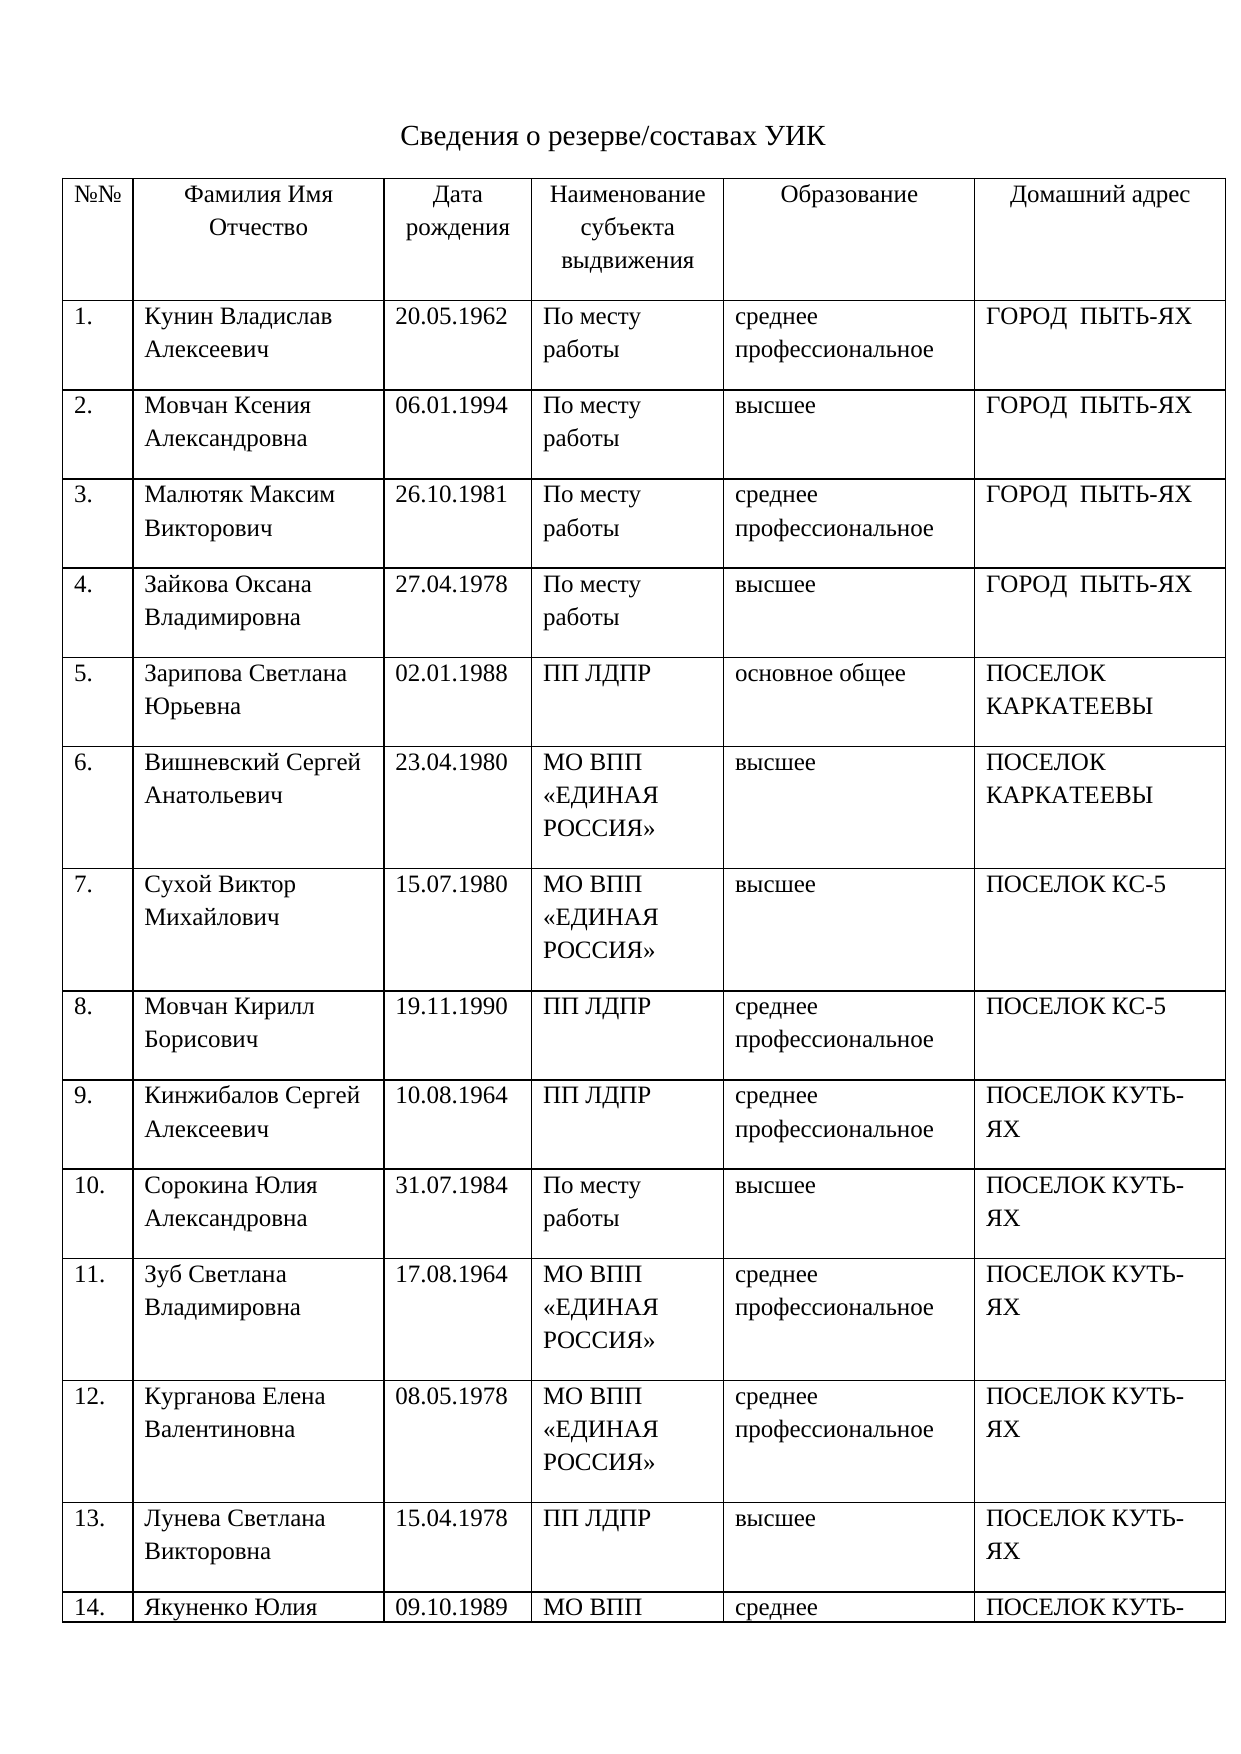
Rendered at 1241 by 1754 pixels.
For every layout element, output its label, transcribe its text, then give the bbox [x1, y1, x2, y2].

table_cell Кунин Владислав Алексеевич [134, 301, 383, 389]
table_cell 15.07.1980 [385, 869, 531, 990]
table_cell ПОСЕЛОК КАРКАТЕЕВЫ [975, 747, 1225, 868]
table_header Фамилия Имя Отчество [134, 179, 383, 300]
table_cell Сухой Виктор Михайлович [134, 869, 383, 990]
table_cell [63, 1593, 132, 1621]
table_cell [63, 1381, 132, 1502]
table_header Наименование субъекта выдвижения [532, 179, 723, 300]
table_cell 26.10.1981 [385, 480, 531, 567]
table_cell ПОСЕЛОК КАРКАТЕЕВЫ [975, 658, 1225, 746]
table_cell ПОСЕЛОК КС-5 [975, 869, 1225, 990]
table_cell ПОСЕЛОК КУТЬ-ЯХ [975, 1593, 1225, 1621]
table_cell 19.11.1990 [385, 992, 531, 1079]
table_cell ПОСЕЛОК КУТЬ-ЯХ [975, 1081, 1225, 1168]
table_cell По месту работы [532, 480, 723, 567]
table_cell основное общее [724, 658, 974, 746]
table_cell высшее [724, 1503, 974, 1591]
table_cell Сорокина Юлия Александровна [134, 1170, 383, 1257]
table_cell 17.08.1964 [385, 1259, 531, 1379]
table_cell 15.04.1978 [385, 1503, 531, 1591]
table_cell ПОСЕЛОК КС-5 [975, 992, 1225, 1079]
table_cell высшее [724, 391, 974, 478]
table_cell ГОРОД ПЫТЬ-ЯХ [975, 480, 1225, 567]
table_cell По месту работы [532, 1170, 723, 1257]
table_cell 27.04.1978 [385, 569, 531, 656]
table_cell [724, 1593, 974, 1621]
table_cell [63, 1170, 132, 1257]
table_cell [63, 992, 132, 1079]
table_cell ПП ЛДПР [532, 1081, 723, 1168]
table_cell среднее профессиональное [724, 992, 974, 1079]
table_cell ПП ЛДПР [532, 1503, 723, 1591]
table_cell Вишневский Сергей Анатольевич [134, 747, 383, 868]
table_cell 08.05.1978 [385, 1381, 531, 1502]
table_header №№ [63, 179, 132, 300]
table_cell 06.01.1994 [385, 391, 531, 478]
table_cell [63, 869, 132, 990]
table_cell среднее профессиональное [724, 1259, 974, 1379]
table_cell По месту работы [532, 391, 723, 478]
table_cell среднее профессиональное [724, 301, 974, 389]
table_cell 09.10.1989 [385, 1593, 531, 1621]
table_cell среднее профессиональное [724, 480, 974, 567]
table_cell [63, 301, 132, 389]
table_cell Малютяк Максим Викторович [134, 480, 383, 567]
table_cell [63, 569, 132, 656]
table_cell МО ВПП «ЕДИНАЯ РОССИЯ» [532, 869, 723, 990]
table_cell Зарипова Светлана Юрьевна [134, 658, 383, 746]
table_cell ПОСЕЛОК КУТЬ-ЯХ [975, 1381, 1225, 1502]
table_header Домашний адрес [975, 179, 1225, 300]
table_cell [63, 1503, 132, 1591]
table_cell По месту работы [532, 301, 723, 389]
table_cell высшее [724, 1170, 974, 1257]
table_cell Курганова Елена Валентиновна [134, 1381, 383, 1502]
table_cell Кинжибалов Сергей Алексеевич [134, 1081, 383, 1168]
table_cell 23.04.1980 [385, 747, 531, 868]
table_cell ПОСЕЛОК КУТЬ-ЯХ [975, 1503, 1225, 1591]
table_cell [134, 1593, 383, 1621]
table_cell По месту работы [532, 569, 723, 656]
table_cell ГОРОД ПЫТЬ-ЯХ [975, 391, 1225, 478]
text Сведения о резерве/составах УИК [74, 118, 1152, 152]
table_cell ПП ЛДПР [532, 658, 723, 746]
table_cell [63, 747, 132, 868]
table_cell МО ВПП «ЕДИНАЯ РОССИЯ» [532, 1381, 723, 1502]
table_cell 10.08.1964 [385, 1081, 531, 1168]
table_cell ПОСЕЛОК КУТЬ-ЯХ [975, 1170, 1225, 1257]
table_cell ПП ЛДПР [532, 992, 723, 1079]
table_cell Мовчан Кирилл Борисович [134, 992, 383, 1079]
table_cell [63, 1259, 132, 1379]
table_cell среднее профессиональное [724, 1381, 974, 1502]
table_cell ГОРОД ПЫТЬ-ЯХ [975, 301, 1225, 389]
table_header Дата рождения [385, 179, 531, 300]
table_cell МО ВПП «ЕДИНАЯ РОССИЯ» [532, 1259, 723, 1379]
table_cell Зуб Светлана Владимировна [134, 1259, 383, 1379]
table_cell ПОСЕЛОК КУТЬ-ЯХ [975, 1259, 1225, 1379]
table_cell высшее [724, 747, 974, 868]
table_cell Лунева Светлана Викторовна [134, 1503, 383, 1591]
table_cell 31.07.1984 [385, 1170, 531, 1257]
table_cell [63, 480, 132, 567]
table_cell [532, 1593, 723, 1621]
table_cell Мовчан Ксения Александровна [134, 391, 383, 478]
table_cell Зайкова Оксана Владимировна [134, 569, 383, 656]
table_cell высшее [724, 869, 974, 990]
table_cell среднее профессиональное [724, 1081, 974, 1168]
table_cell [63, 658, 132, 746]
table_cell высшее [724, 569, 974, 656]
table_header Образование [724, 179, 974, 300]
table_cell 02.01.1988 [385, 658, 531, 746]
table_cell МО ВПП «ЕДИНАЯ РОССИЯ» [532, 747, 723, 868]
table_cell [63, 391, 132, 478]
table_cell ГОРОД ПЫТЬ-ЯХ [975, 569, 1225, 656]
table_cell [63, 1081, 132, 1168]
table_cell 20.05.1962 [385, 301, 531, 389]
